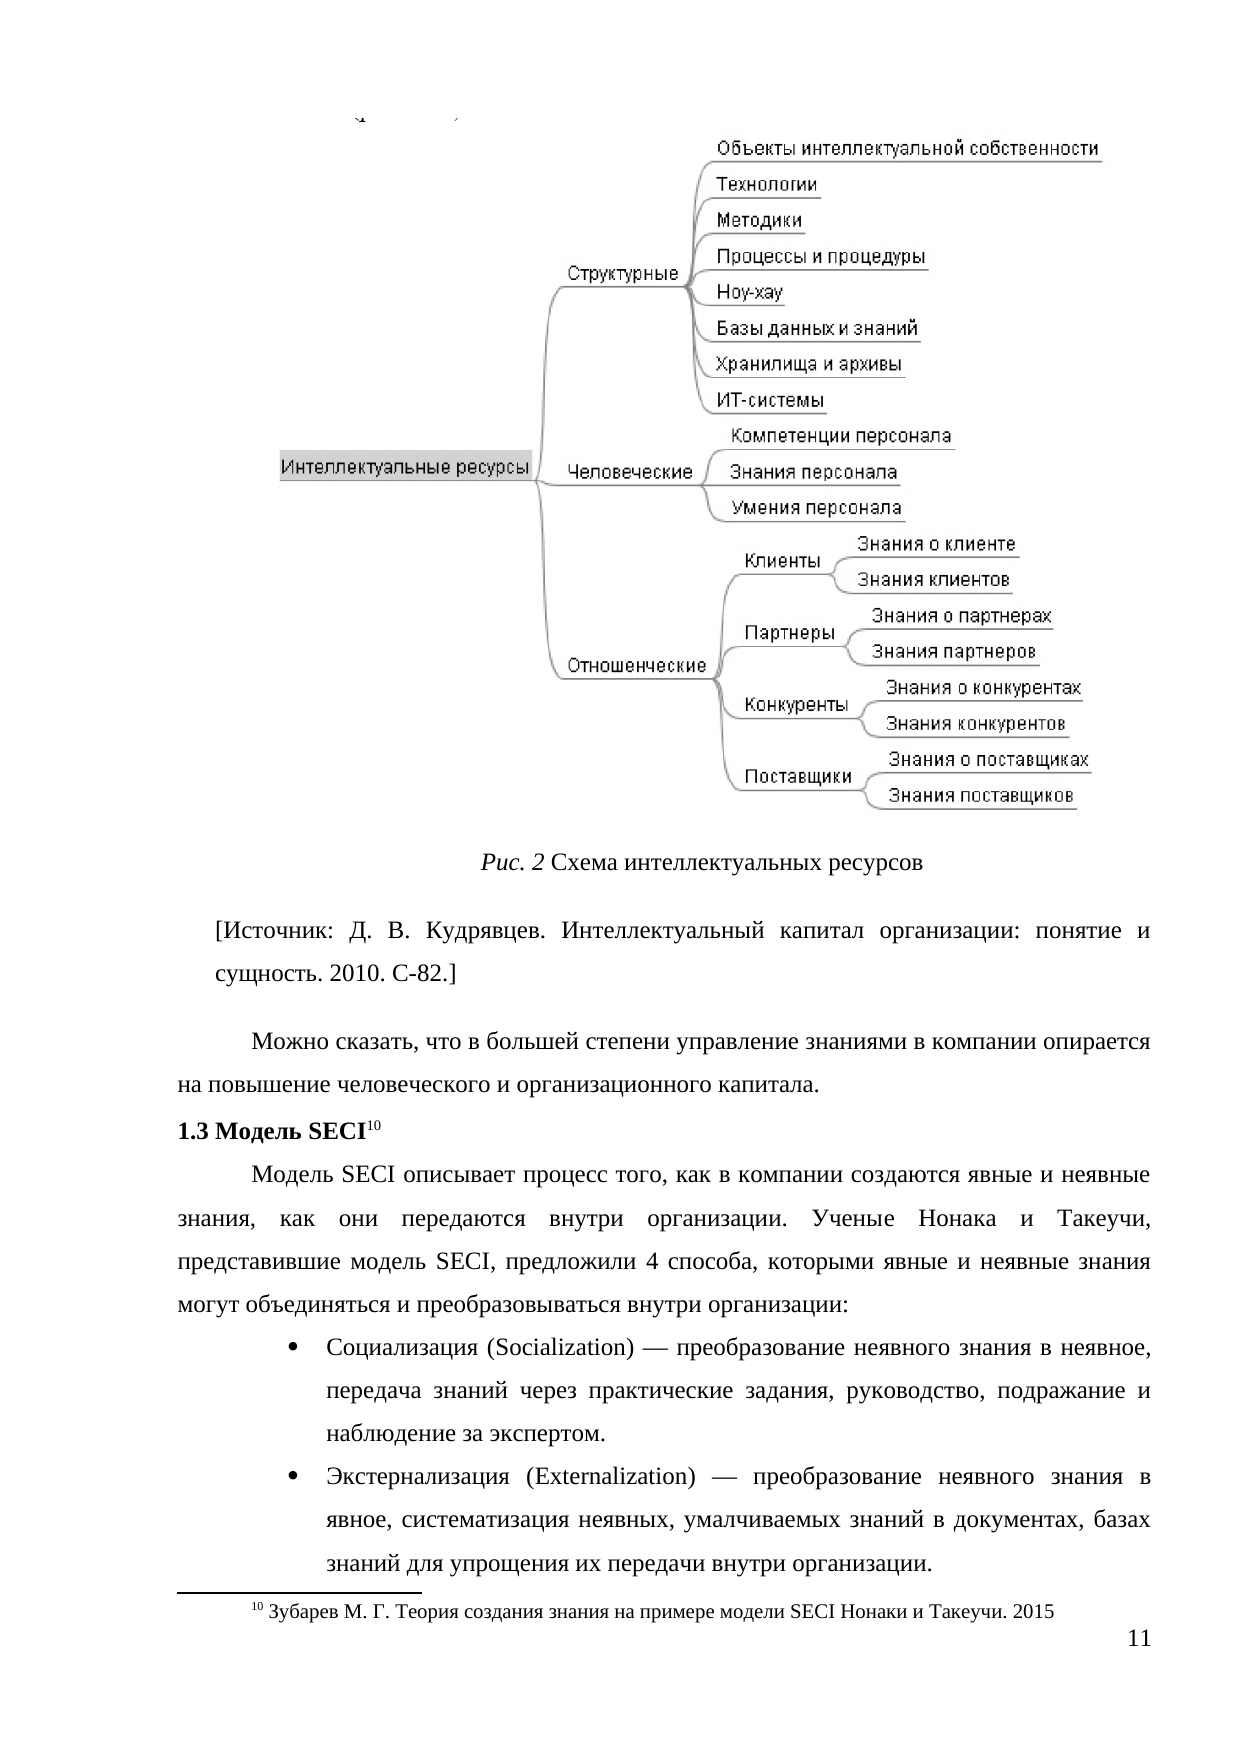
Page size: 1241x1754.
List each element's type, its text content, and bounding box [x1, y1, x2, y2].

text Можно сказать, что в большей степени управление знаниями в компании опирается на повышение человеческого и организационного капитала. [177, 1026, 1152, 1098]
list Экстернализация (Externalization) — преобразование неявного знания в явное, систематизация неявных, умалчиваемых знаний в документах, базах знаний для упрощения их передачи внутри организации. [288, 1461, 1152, 1576]
picture [251, 118, 1226, 833]
list Социализация (Socialization) — преобразование неявного знания в неявное, передача знаний через практические задания, руководство, подражание и наблюдение за экспертом. [288, 1332, 1152, 1447]
list [Источник: Д. В. Кудрявцев. Интеллектуальный капитал организации: понятие и сущность. 2010. С-82.] [215, 915, 1152, 987]
subtitle 1.3 Модель SECI [177, 1116, 1152, 1145]
list Рис. 2 Схема интеллектуальных ресурсов [252, 847, 1152, 875]
text Модель SECI описывает процесс того, как в компании создаются явные и неявные знания, как они передаются внутри организации. Ученыe Нонака и Такеучи, представившие модель SECI, предложили 4 способа, которыми явные и неявные знания могут объединяться и преобразовываться внутри организации: [177, 1159, 1152, 1318]
